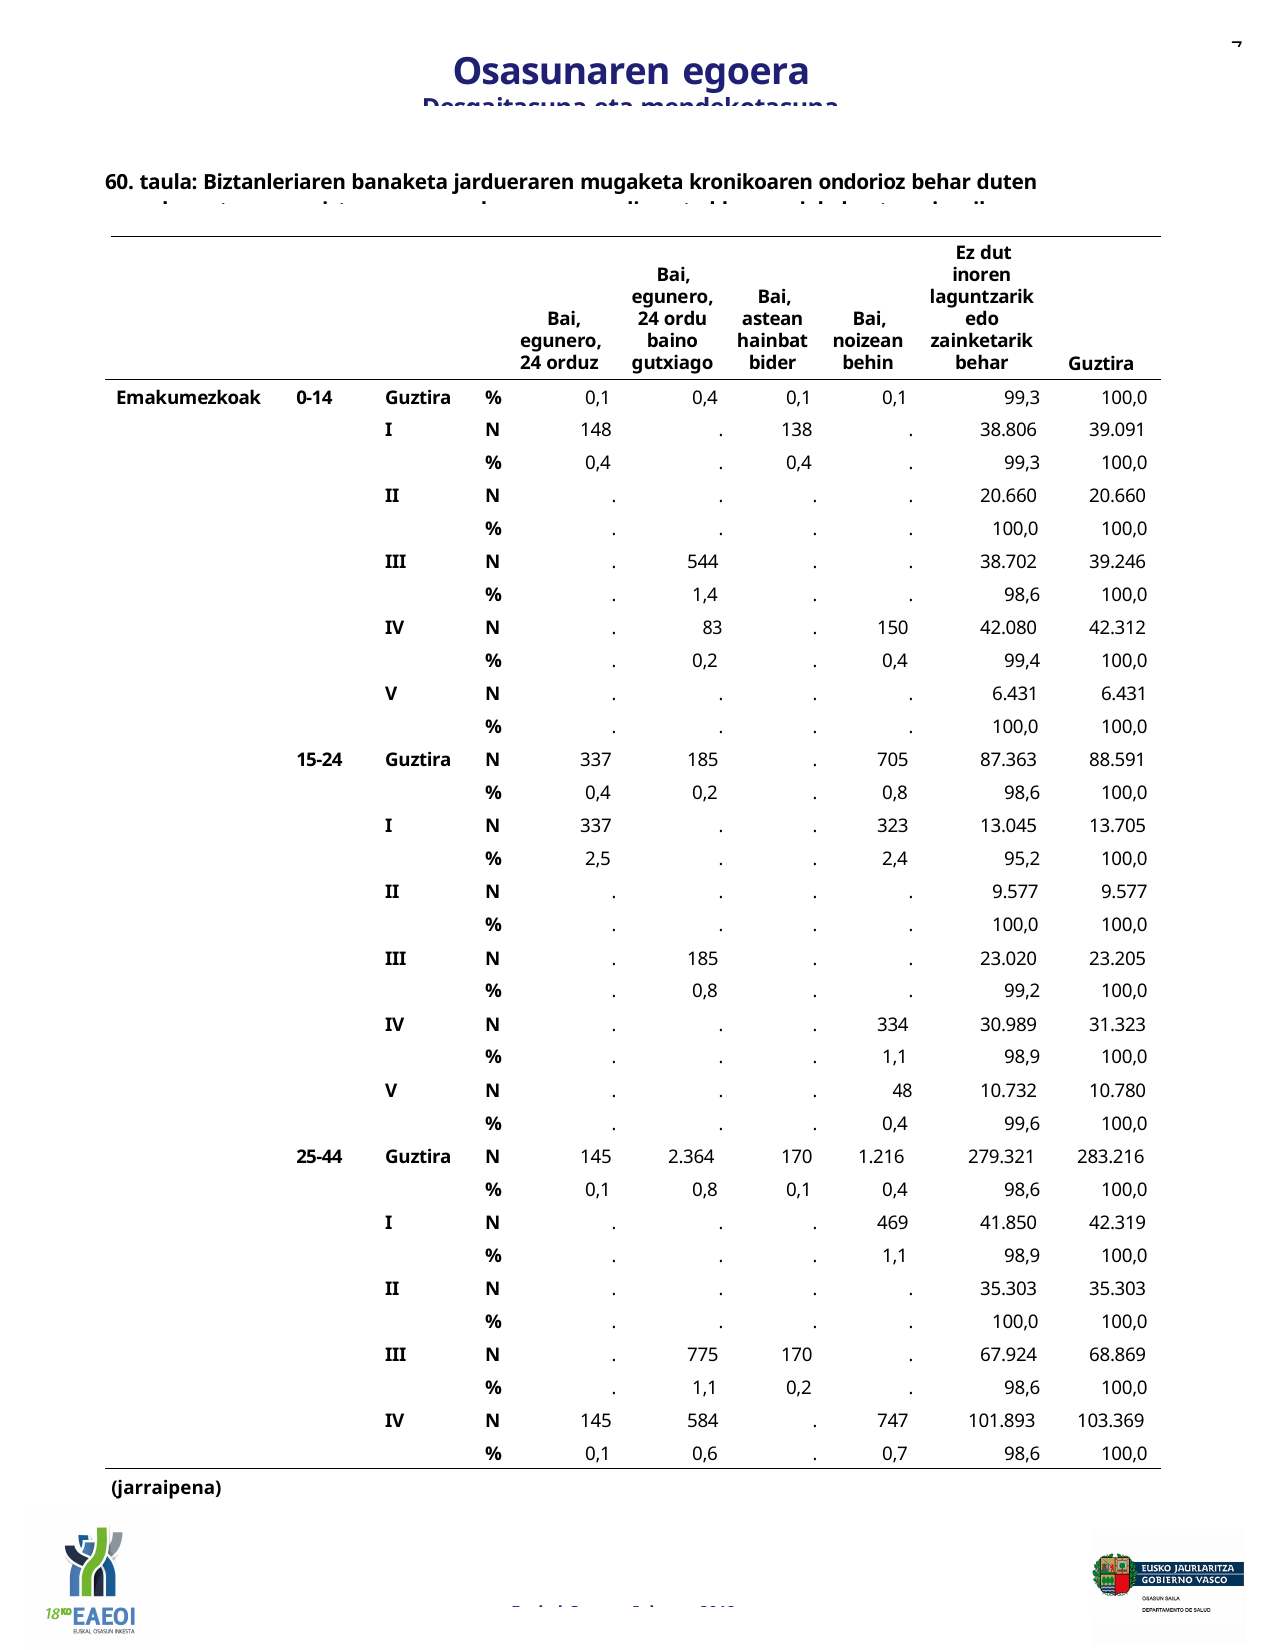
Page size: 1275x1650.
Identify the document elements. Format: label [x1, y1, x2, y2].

picture [29, 1508, 157, 1650]
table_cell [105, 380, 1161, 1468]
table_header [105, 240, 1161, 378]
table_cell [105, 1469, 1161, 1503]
picture [1092, 1529, 1246, 1645]
